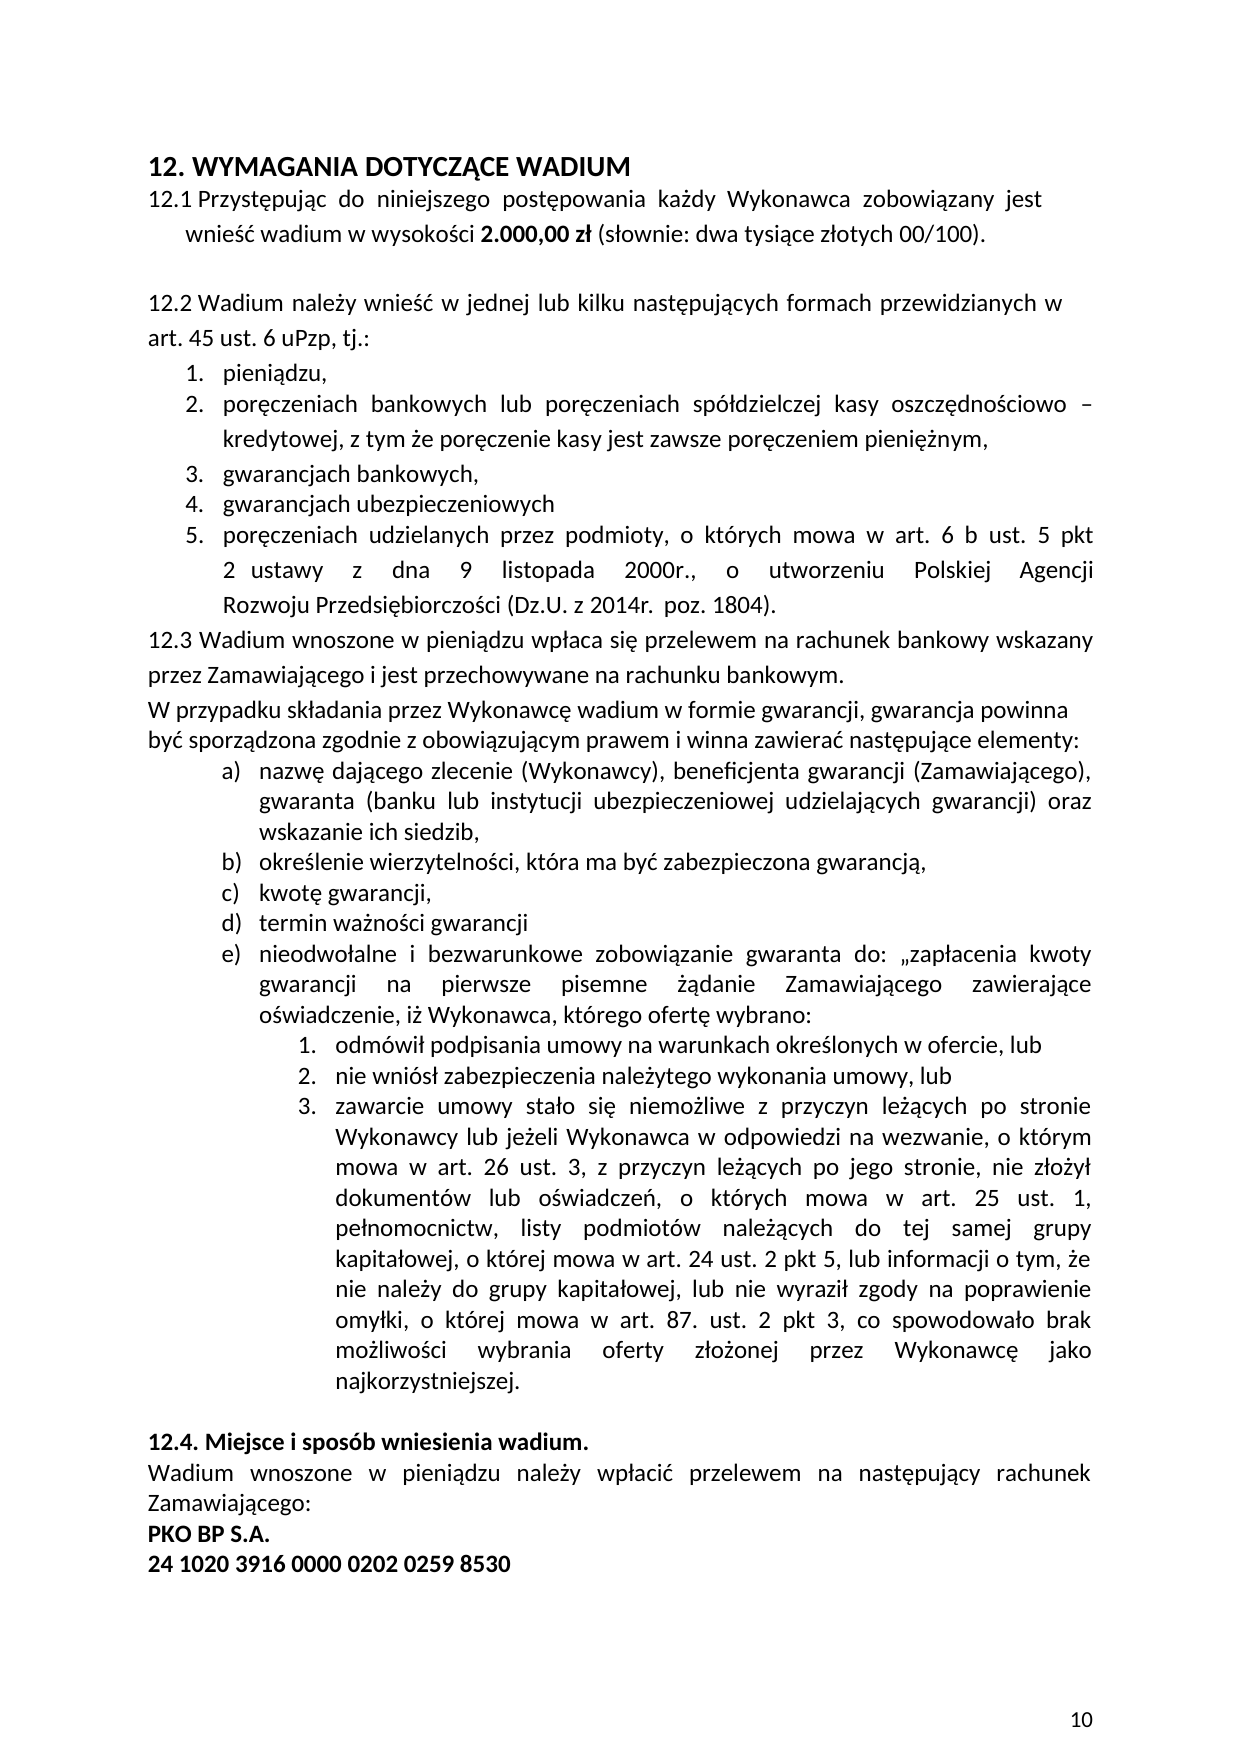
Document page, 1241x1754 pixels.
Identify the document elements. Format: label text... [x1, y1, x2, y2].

list nie wniósł zabezpieczenia należytego wykonania umowy, lub [298, 1060, 1093, 1091]
list gwarancjach ubezpieczeniowych [185, 488, 1095, 519]
text być sporządzona zgodnie z obowiązującym prawem i winna zawierać następujące elementy: [148, 724, 1093, 755]
list określenie wierzytelności, która ma być zabezpieczona gwarancją, [221, 846, 1093, 877]
list kwotę gwarancji, [221, 877, 1093, 907]
text 12.3 Wadium wnoszone w pieniądzu wpłaca się przelewem na rachunek bankowy wskazany przez Zamawiającego i jest przechowywane na rachunku bankowym. [148, 624, 1095, 689]
text 12.4. Miejsce i sposób wniesienia wadium. [148, 1426, 1093, 1457]
text 12.1 Przystępując do niniejszego postępowania każdy Wykonawca zobowiązany jest wnieść wadium w wysokości 2.000,00 zł (słownie: dwa tysiące złotych 00/100). [148, 183, 1095, 248]
list termin ważności gwarancji [221, 907, 1093, 938]
list zawarcie umowy stało się niemożliwe z przyczyn leżących po stronie Wykonawcy lub jeżeli Wykonawca w odpowiedzi na wezwanie, o którym mowa w art. 26 ust. 3, z przyczyn leżących po jego stronie, nie złożył dokumentów lub oświadczeń, o których mowa w art. 25 ust. 1, pełnomocnictw, listy podmiotów należących do tej samej grupy kapitałowej, o której mowa w art. 24 ust. 2 pkt 5, lub informacji o tym, że nie należy do grupy kapitałowej, lub nie wyraził zgody na poprawienie omyłki, o której mowa w art. 87. ust. 2 pkt 3, co spowodowało brak możliwości wybrania oferty złożonej przez Wykonawcę jako najkorzystniejszej. [298, 1091, 1093, 1396]
text 12.2 Wadium należy wnieść w jednej lub kilku następujących formach przewidzianych w art. 45 ust. 6 uPzp, tj.: [148, 288, 1095, 353]
text PKO BP S.A. [148, 1518, 1093, 1548]
text Wadium wnoszone w pieniądzu należy wpłacić przelewem na następujący rachunek Zamawiającego: [148, 1457, 1093, 1518]
list odmówił podpisania umowy na warunkach określonych w ofercie, lub [298, 1029, 1093, 1060]
list pieniądzu, [185, 357, 1095, 388]
list nazwę dającego zlecenie (Wykonawcy), beneficjenta gwarancji (Zamawiającego), gwaranta (banku lub instytucji ubezpieczeniowej udzielających gwarancji) oraz wskazanie ich siedzib, [221, 755, 1093, 846]
text 12. WYMAGANIA DOTYCZĄCE WADIUM [148, 148, 1095, 183]
text W przypadku składania przez Wykonawcę wadium w formie gwarancji, gwarancja powinna [148, 694, 1093, 724]
text 24 1020 3916 0000 0202 0259 8530 [148, 1548, 1093, 1579]
list poręczeniach udzielanych przez podmioty, o których mowa w art. 6 b ust. 5 pkt 2 ustawy z dna 9 listopada 2000r., o utworzeniu Polskiej Agencji Rozwoju Przedsiębiorczości (Dz.U. z 2014r. poz. 1804). [185, 519, 1094, 619]
list gwarancjach bankowych, [185, 458, 1095, 488]
list nieodwołalne i bezwarunkowe zobowiązanie gwaranta do: „zapłacenia kwoty gwarancji na pierwsze pisemne żądanie Zamawiającego zawierające oświadczenie, iż Wykonawca, którego ofertę wybrano: [221, 938, 1093, 1029]
list poręczeniach bankowych lub poręczeniach spółdzielczej kasy oszczędnościowo – kredytowej, z tym że poręczenie kasy jest zawsze poręczeniem pieniężnym, [185, 388, 1095, 453]
